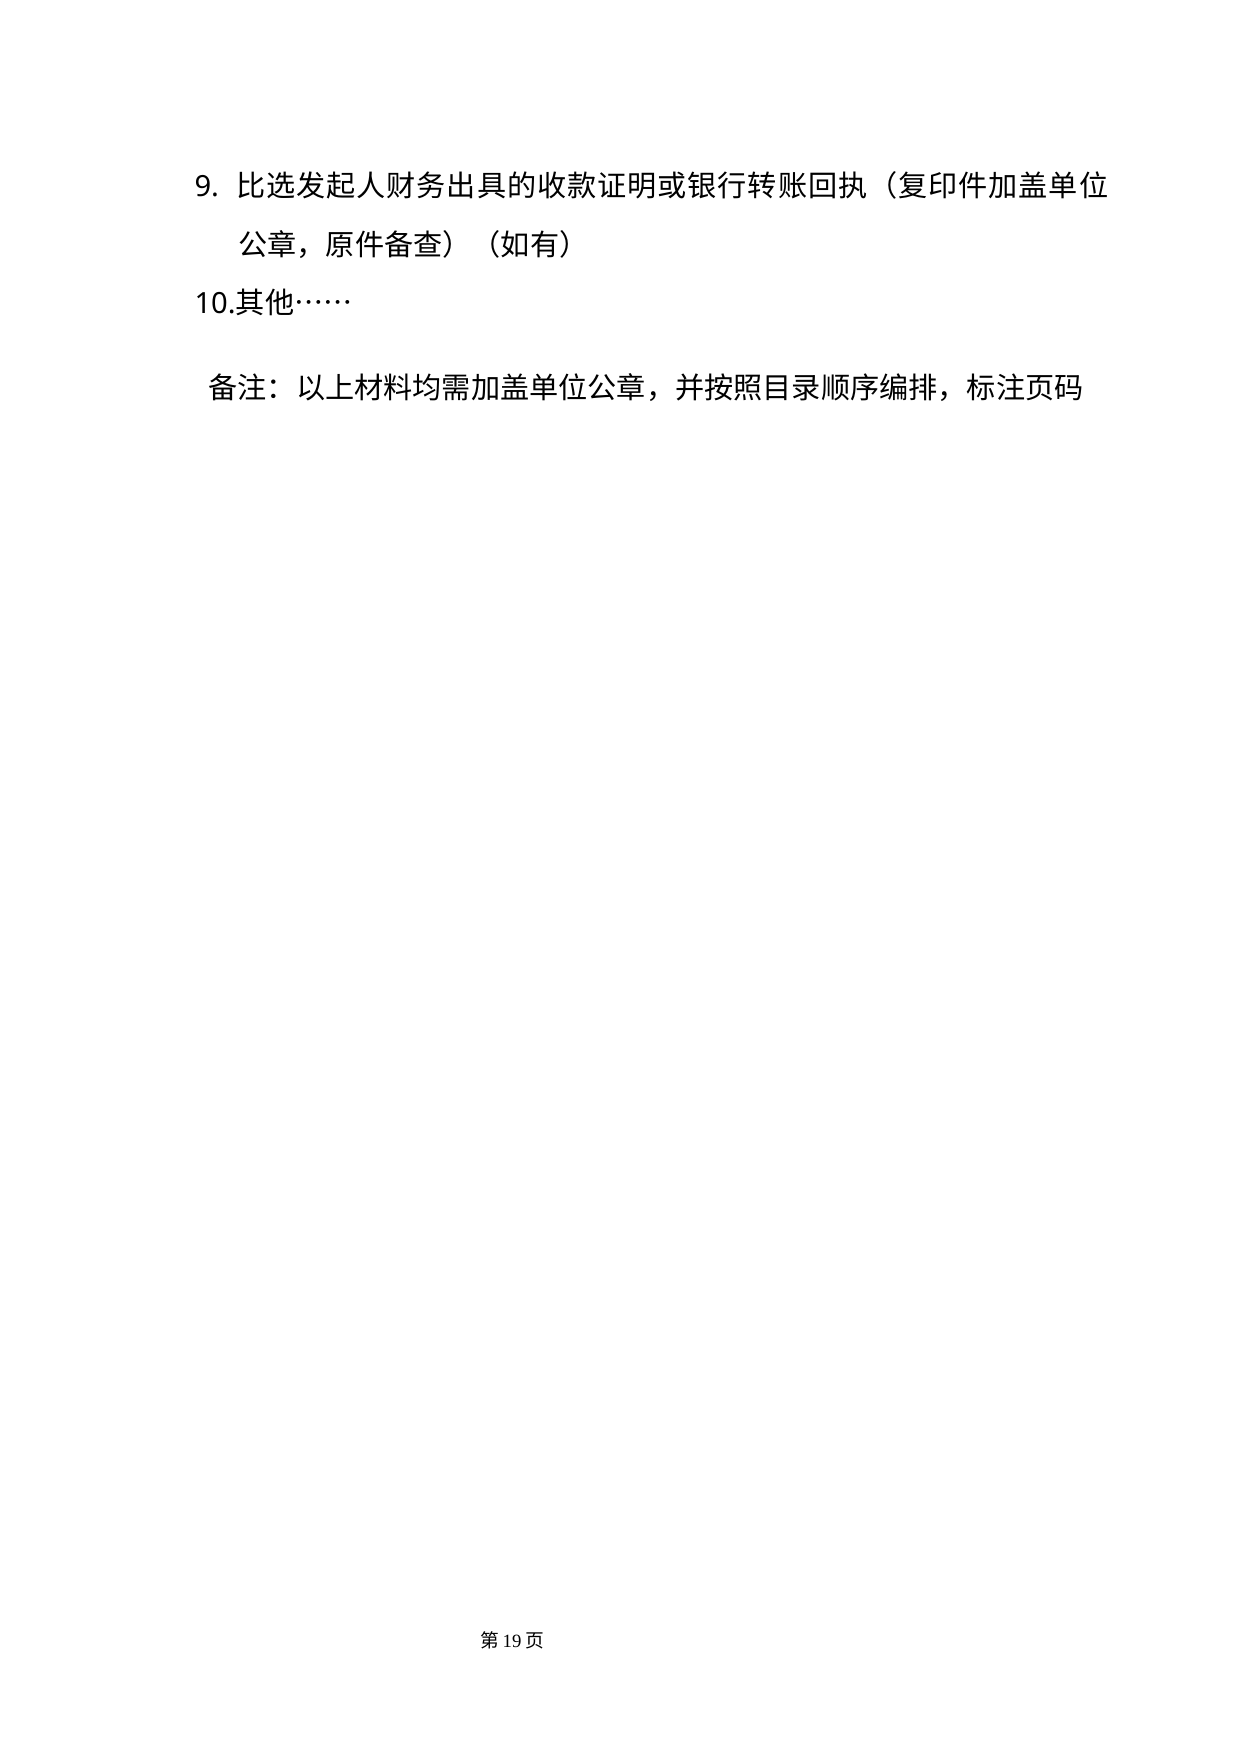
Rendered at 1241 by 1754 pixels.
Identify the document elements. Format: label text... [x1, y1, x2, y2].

list 比选发起人财务出具的收款证明或银行转账回执（复印件加盖单位公章，原件备查）（如有） [194, 150, 1110, 267]
text 备注：以上材料均需加盖单位公章，并按照目录顺序编排，标注页码 [150, 365, 1112, 407]
text 10.其他…… [194, 267, 1110, 325]
